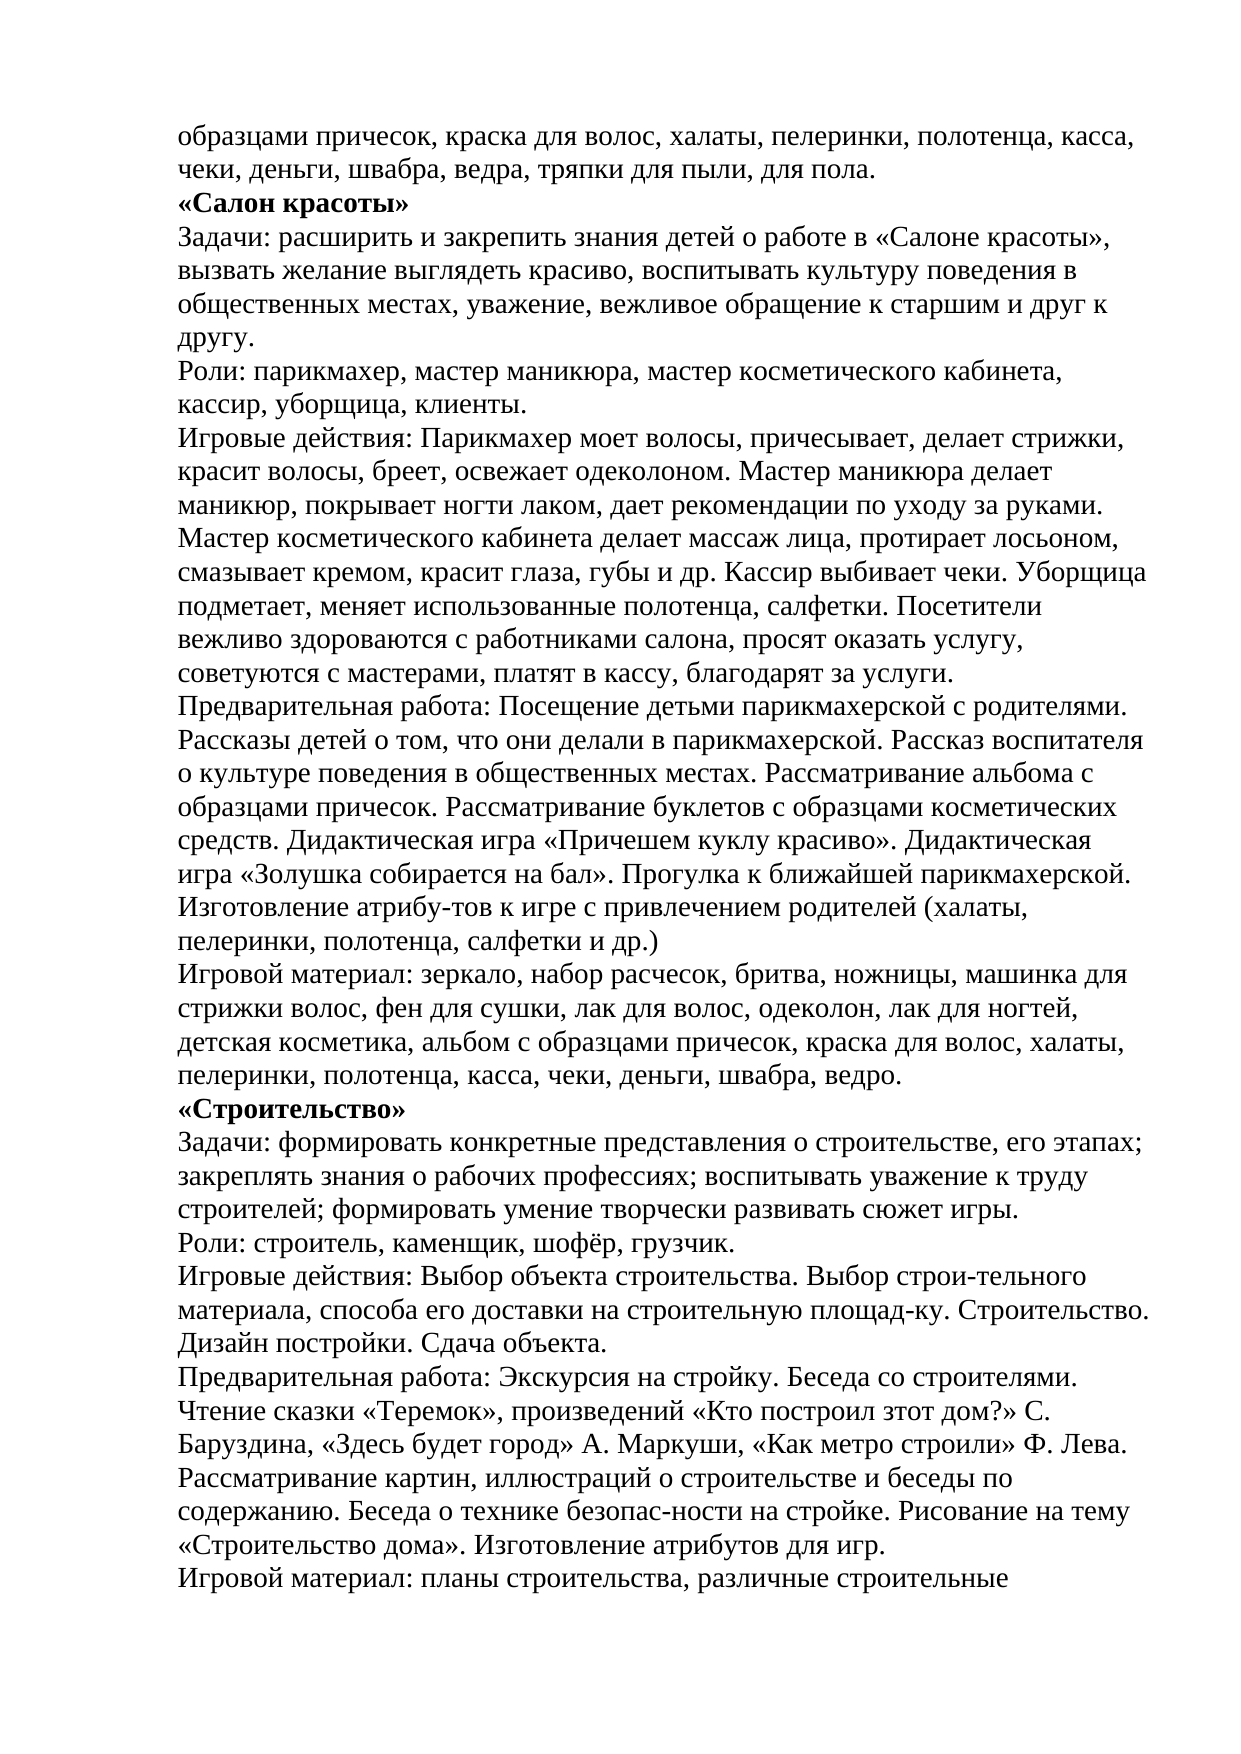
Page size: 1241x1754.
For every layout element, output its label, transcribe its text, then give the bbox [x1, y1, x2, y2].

text «Строительство» [177, 1091, 1152, 1124]
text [177, 118, 1152, 185]
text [177, 1124, 1152, 1594]
text Задачи: расширить и закрепить знания детей о работе в «Салоне красоты», вызвать желание выглядеть красиво, воспитывать культуру поведения в общественных местах, уважение, вежливое обращение к старшим и друг к другу. Роли: парикмахер, мастер маникюра, мастер косметического кабинета, кассир, уборщица, клиенты. Игровые действия: Парикмахер моет волосы, причесывает, делает стрижки, красит волосы, бреет, освежает одеколоном. Мастер маникюра делает маникюр, покрывает ногти лаком, дает рекомендации по уходу за руками. Мастер косметического кабинета делает массаж лица, протирает лосьоном, смазывает кремом, красит глаза, губы и др. Кассир выбивает чеки. Уборщица подметает, меняет использованные полотенца, салфетки. Посетители вежливо здороваются с работниками салона, просят оказать услугу, советуются с мастерами, платят в кассу, благодарят за услуги. Предварительная работа: Посещение детьми парикмахерской с родителями. Рассказы детей о том, что они делали в парикмахерской. Рассказ воспитателя о культуре поведения в общественных местах. Рассматривание альбома с образцами причесок. Рассматривание буклетов с образцами косметических средств. Дидактическая игра «Причешем куклу красиво». Дидактическая игра «Золушка собирается на бал». Прогулка к ближайшей парикмахерской. Изготовление атрибу-тов к игре с привлечением родителей (халаты, пелеринки, полотенца, салфетки и др.) Игровой материал: зеркало, набор расчесок, бритва, ножницы, машинка для стрижки волос, фен для сушки, лак для волос, одеколон, лак для ногтей, детская косметика, альбом с образцами причесок, краска для волос, халаты, пелеринки, полотенца, касса, чеки, деньги, швабра, ведро. [177, 219, 1152, 1091]
text «Салон красоты» [177, 185, 1152, 219]
